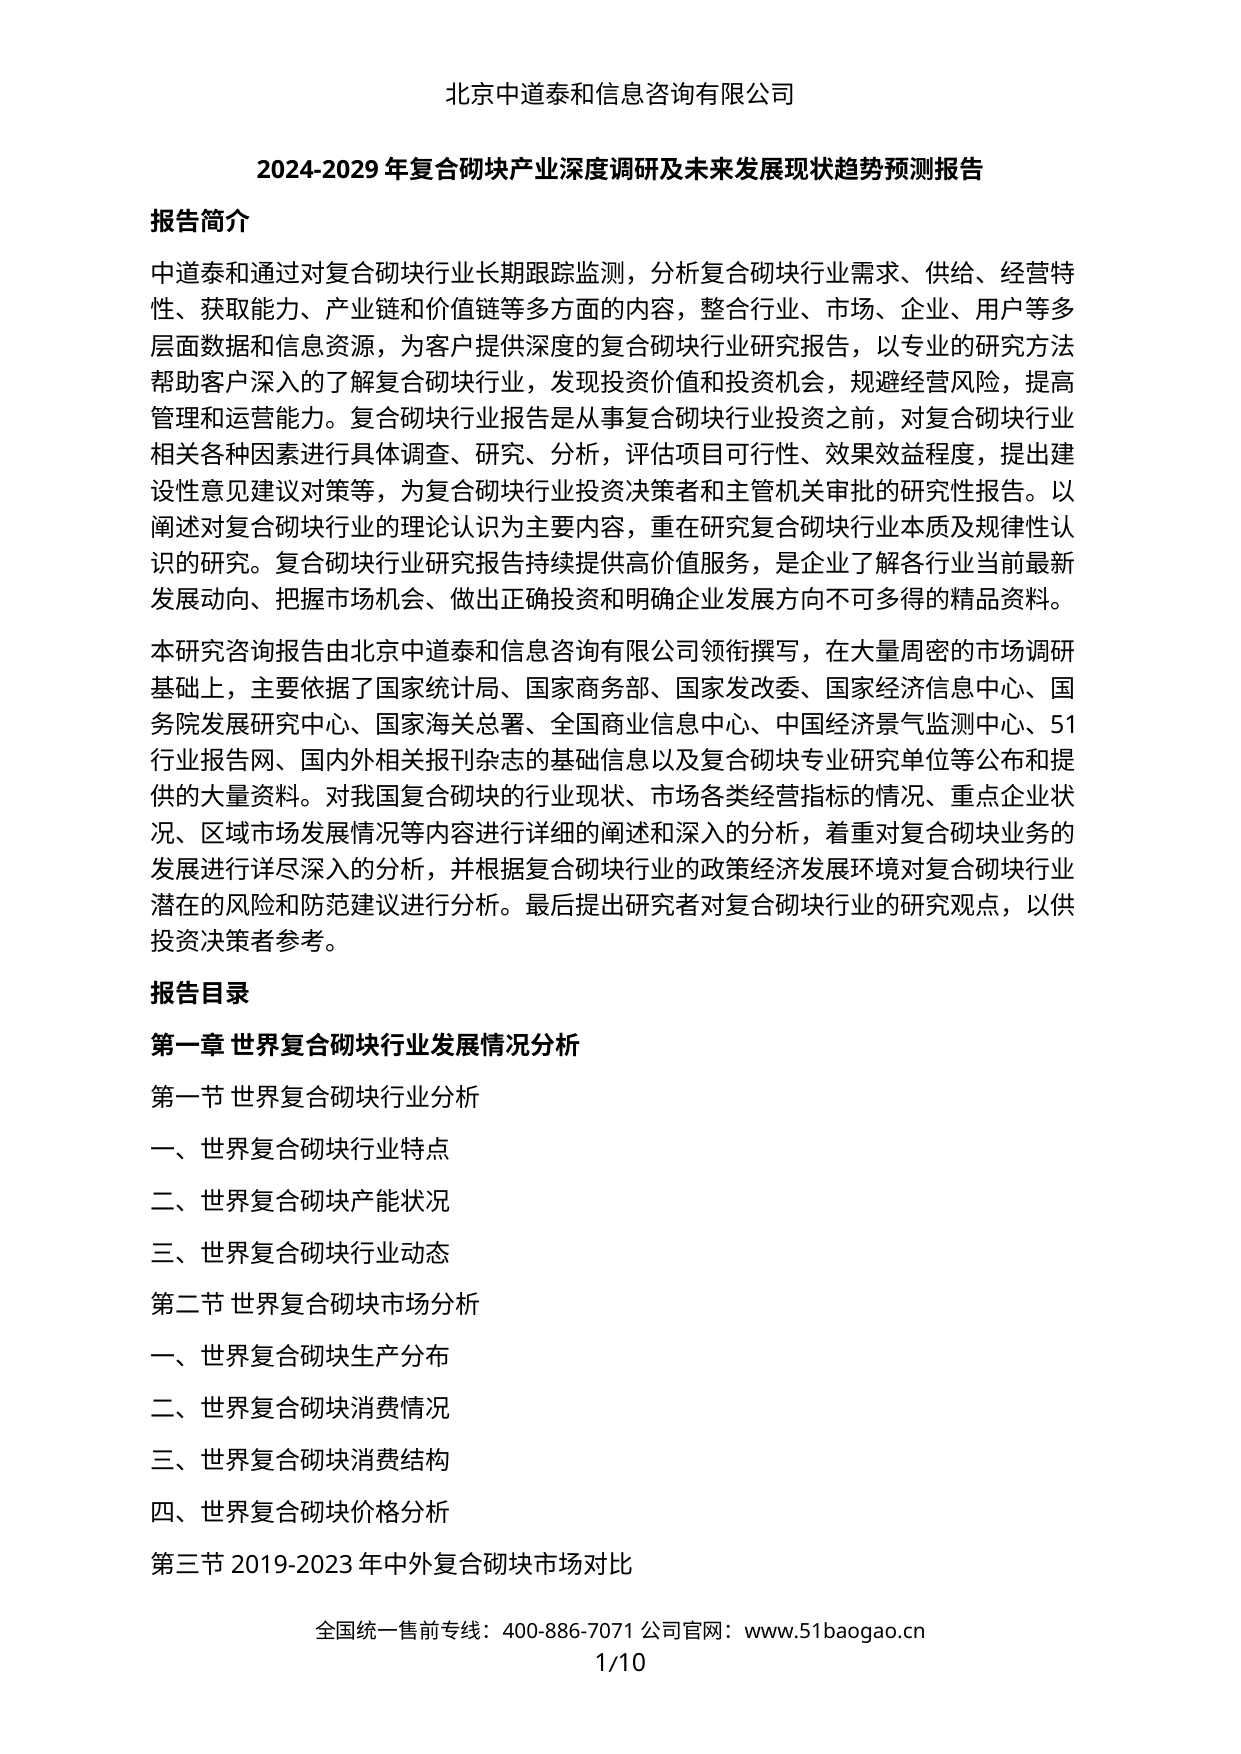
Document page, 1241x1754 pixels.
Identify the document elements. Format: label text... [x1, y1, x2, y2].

text 四、世界复合砌块价格分析 [150, 1492, 1090, 1529]
text 一、世界复合砌块行业特点 [150, 1129, 1090, 1166]
text 报告简介 [150, 202, 1090, 238]
text 一、世界复合砌块生产分布 [150, 1337, 1090, 1373]
text 第一节 世界复合砌块行业分析 [150, 1077, 1090, 1114]
text 第三节 2019-2023年中外复合砌块市场对比 [150, 1544, 1090, 1581]
text 中道泰和通过对复合砌块行业长期跟踪监测，分析复合砌块行业需求、供给、经营特性、获取能力、产业链和价值链等多方面的内容，整合行业、市场、企业、用户等多层面数据和信息资源，为客户提供深度的复合砌块行业研究报告，以专业的研究方法帮助客户深入的了解复合砌块行业，发现投资价值和投资机会，规避经营风险，提高管理和运营能力。复合砌块行业报告是从事复合砌块行业投资之前，对复合砌块行业相关各种因素进行具体调查、研究、分析，评估项目可行性、效果效益程度，提出建设性意见建议对策等，为复合砌块行业投资决策者和主管机关审批的研究性报告。以阐述对复合砌块行业的理论认识为主要内容，重在研究复合砌块行业本质及规律性认识的研究。复合砌块行业研究报告持续提供高价值服务，是企业了解各行业当前最新发展动向、把握市场机会、做出正确投资和明确企业发展方向不可多得的精品资料。 [150, 254, 1090, 616]
text 第一章 世界复合砌块行业发展情况分析 [150, 1026, 1090, 1062]
text 本研究咨询报告由北京中道泰和信息咨询有限公司领衔撰写，在大量周密的市场调研基础上，主要依据了国家统计局、国家商务部、国家发改委、国家经济信息中心、国务院发展研究中心、国家海关总署、全国商业信息中心、中国经济景气监测中心、51行业报告网、国内外相关报刊杂志的基础信息以及复合砌块专业研究单位等公布和提供的大量资料。对我国复合砌块的行业现状、市场各类经营指标的情况、重点企业状况、区域市场发展情况等内容进行详细的阐述和深入的分析，着重对复合砌块业务的发展进行详尽深入的分析，并根据复合砌块行业的政策经济发展环境对复合砌块行业潜在的风险和防范建议进行分析。最后提出研究者对复合砌块行业的研究观点，以供投资决策者参考。 [150, 632, 1090, 958]
text 第二节 世界复合砌块市场分析 [150, 1285, 1090, 1321]
text 二、世界复合砌块产能状况 [150, 1181, 1090, 1217]
text 报告目录 [150, 974, 1090, 1010]
text 三、世界复合砌块消费结构 [150, 1441, 1090, 1477]
text 2024-2029年复合砌块产业深度调研及未来发展现状趋势预测报告 [150, 150, 1090, 186]
text 三、世界复合砌块行业动态 [150, 1233, 1090, 1269]
text 二、世界复合砌块消费情况 [150, 1389, 1090, 1425]
